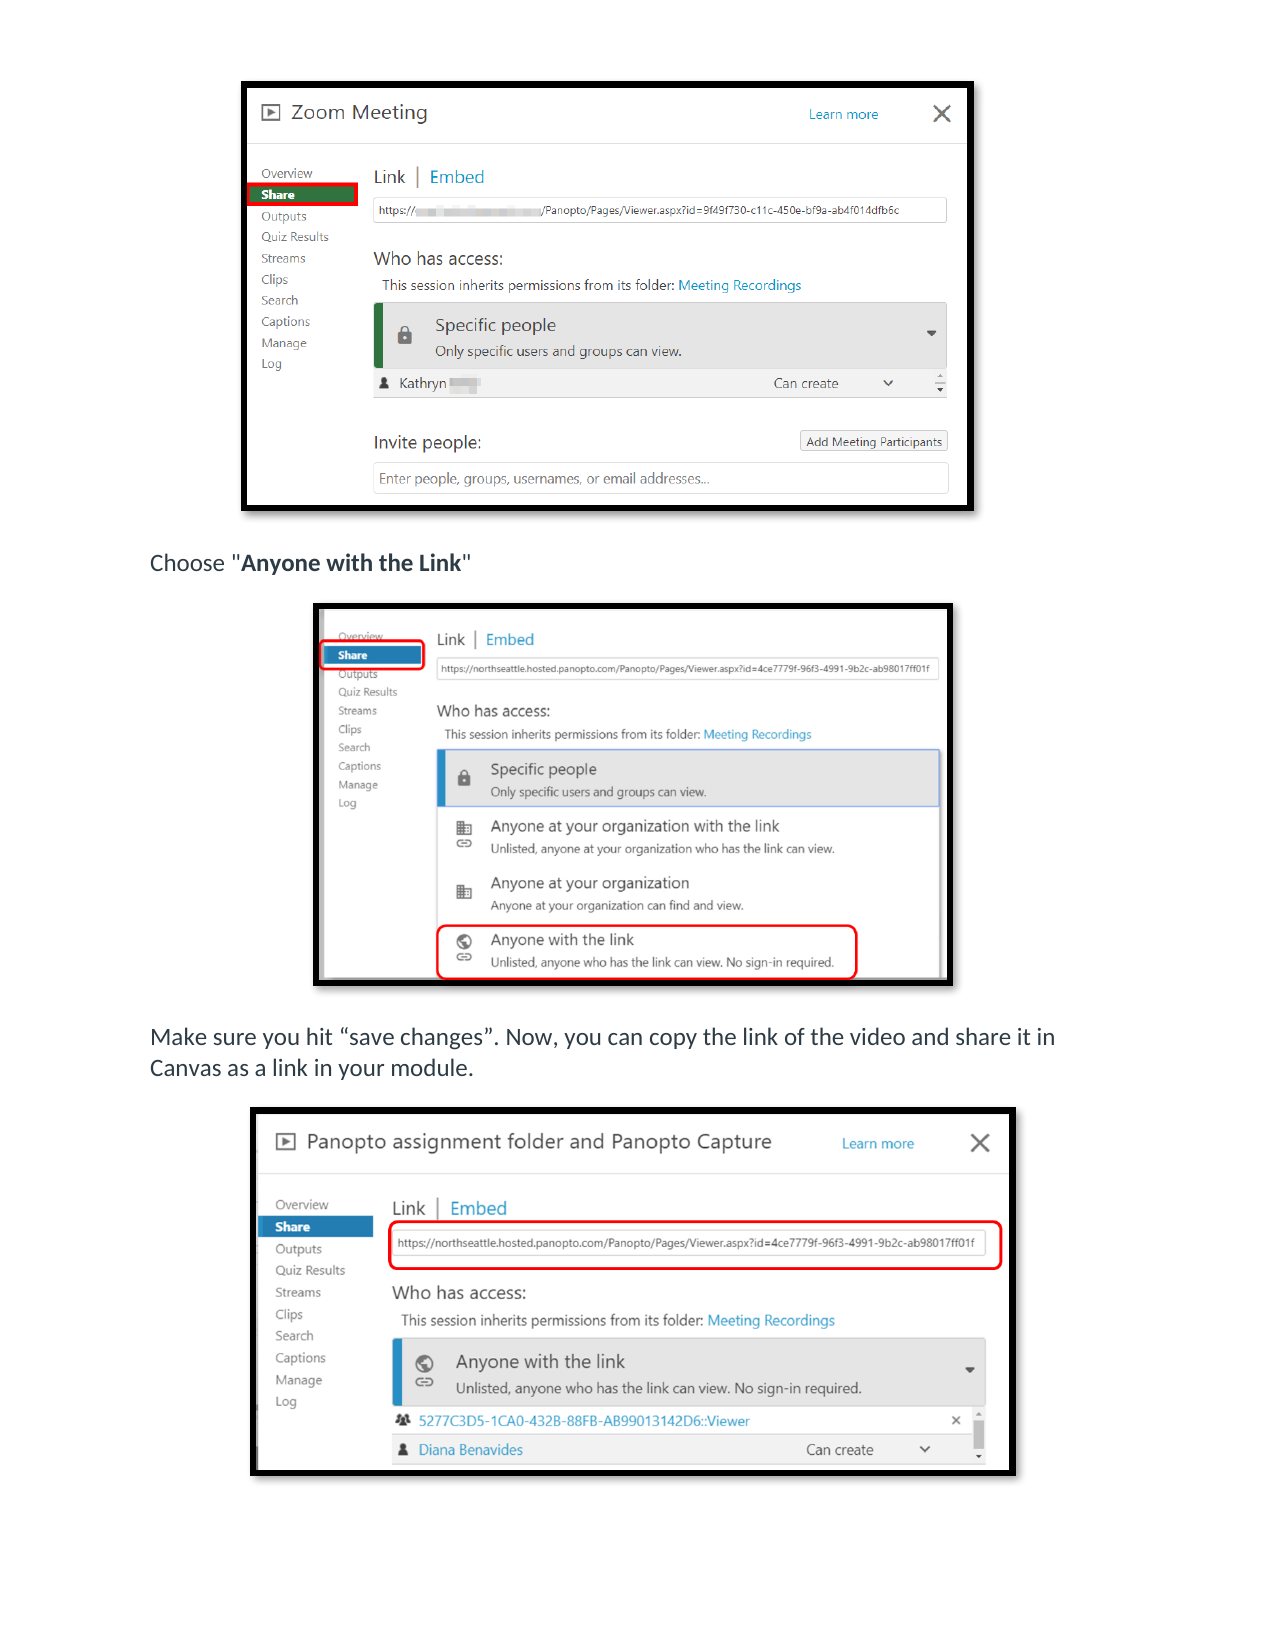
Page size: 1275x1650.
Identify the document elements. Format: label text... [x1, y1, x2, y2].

text Choose "Anyone with the Link" [150, 547, 1125, 577]
picture [247, 88, 967, 505]
text Make sure you hit “save changes”. Now, you can copy the link of the video and share it in Canvas as a link in your module. [150, 1021, 1125, 1082]
picture [319, 609, 947, 980]
picture [256, 1114, 1009, 1470]
